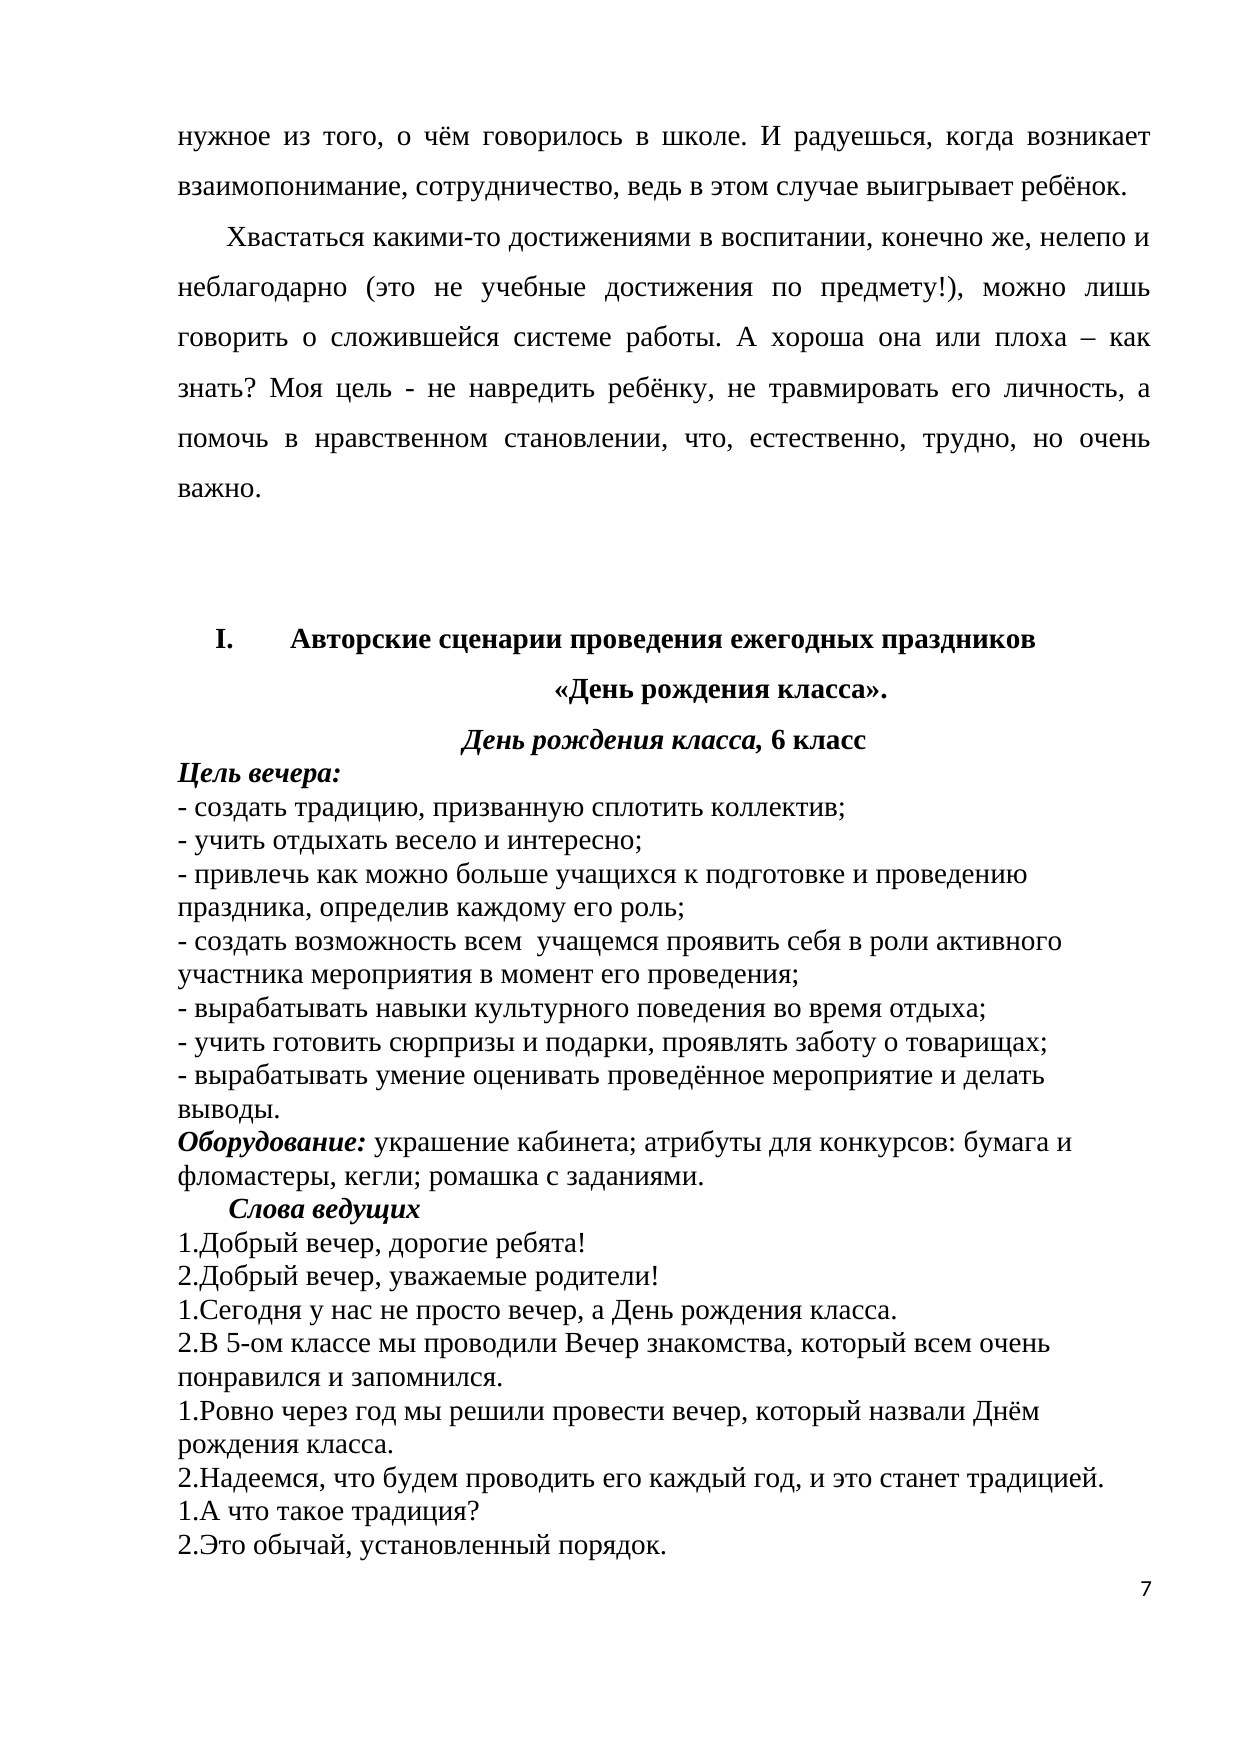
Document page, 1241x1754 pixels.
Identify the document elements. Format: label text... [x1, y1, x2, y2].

text 2.Добрый вечер, уважаемые родители! [177, 1258, 1152, 1292]
text Слова ведущих [177, 1191, 1152, 1225]
text - создать традицию, призванную сплотить коллектив; [177, 789, 1152, 822]
text Цель вечера: [177, 755, 1152, 789]
text - учить отдыхать весело и интересно; [177, 822, 1152, 856]
text 2.В 5-ом классе мы проводили Вечер знакомства, который всем очень понравился и запомнился. [177, 1326, 1152, 1393]
text «День рождения класса». [290, 672, 1152, 705]
text 1.Добрый вечер, дорогие ребята! [177, 1225, 1152, 1258]
text 1.А что такое традиция? [177, 1493, 1152, 1527]
text - привлечь как можно больше учащихся к подготовке и проведению праздника, определив каждому его роль; [177, 856, 1152, 923]
text Оборудование: украшение кабинета; атрибуты для конкурсов: бумага и фломастеры, кегли; ромашка с заданиями. [177, 1124, 1152, 1191]
text - создать возможность всем учащемся проявить себя в роли активного участника мероприятия в момент его проведения; [177, 923, 1152, 990]
text 1.Сегодня у нас не просто вечер, а День рождения класса. [177, 1292, 1152, 1326]
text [177, 118, 1152, 202]
text - вырабатывать навыки культурного поведения во время отдыха; [177, 990, 1152, 1024]
text - учить готовить сюрпризы и подарки, проявлять заботу о товарищах; [177, 1024, 1152, 1057]
text 2.Надеемся, что будем проводить его каждый год, и это станет традицией. [177, 1460, 1152, 1493]
text 1.Ровно через год мы решили провести вечер, который назвали Днём рождения класса. [177, 1393, 1152, 1460]
text Хвастаться какими-то достижениями в воспитании, конечно же, нелепо и неблагодарно (это не учебные достижения по предмету!), можно лишь говорить о сложившейся системе работы. А хороша она или плоха – как знать? Моя цель - не навредить ребёнку, не травмировать его личность, а помочь в нравственном становлении, что, естественно, трудно, но очень важно. [177, 219, 1152, 504]
list Авторские сценарии проведения ежегодных праздников [215, 621, 1152, 655]
text 2.Это обычай, установленный порядок. [177, 1527, 1152, 1560]
text День рождения класса, 6 класс [177, 722, 1152, 755]
text - вырабатывать умение оценивать проведённое мероприятие и делать выводы. [177, 1057, 1152, 1124]
